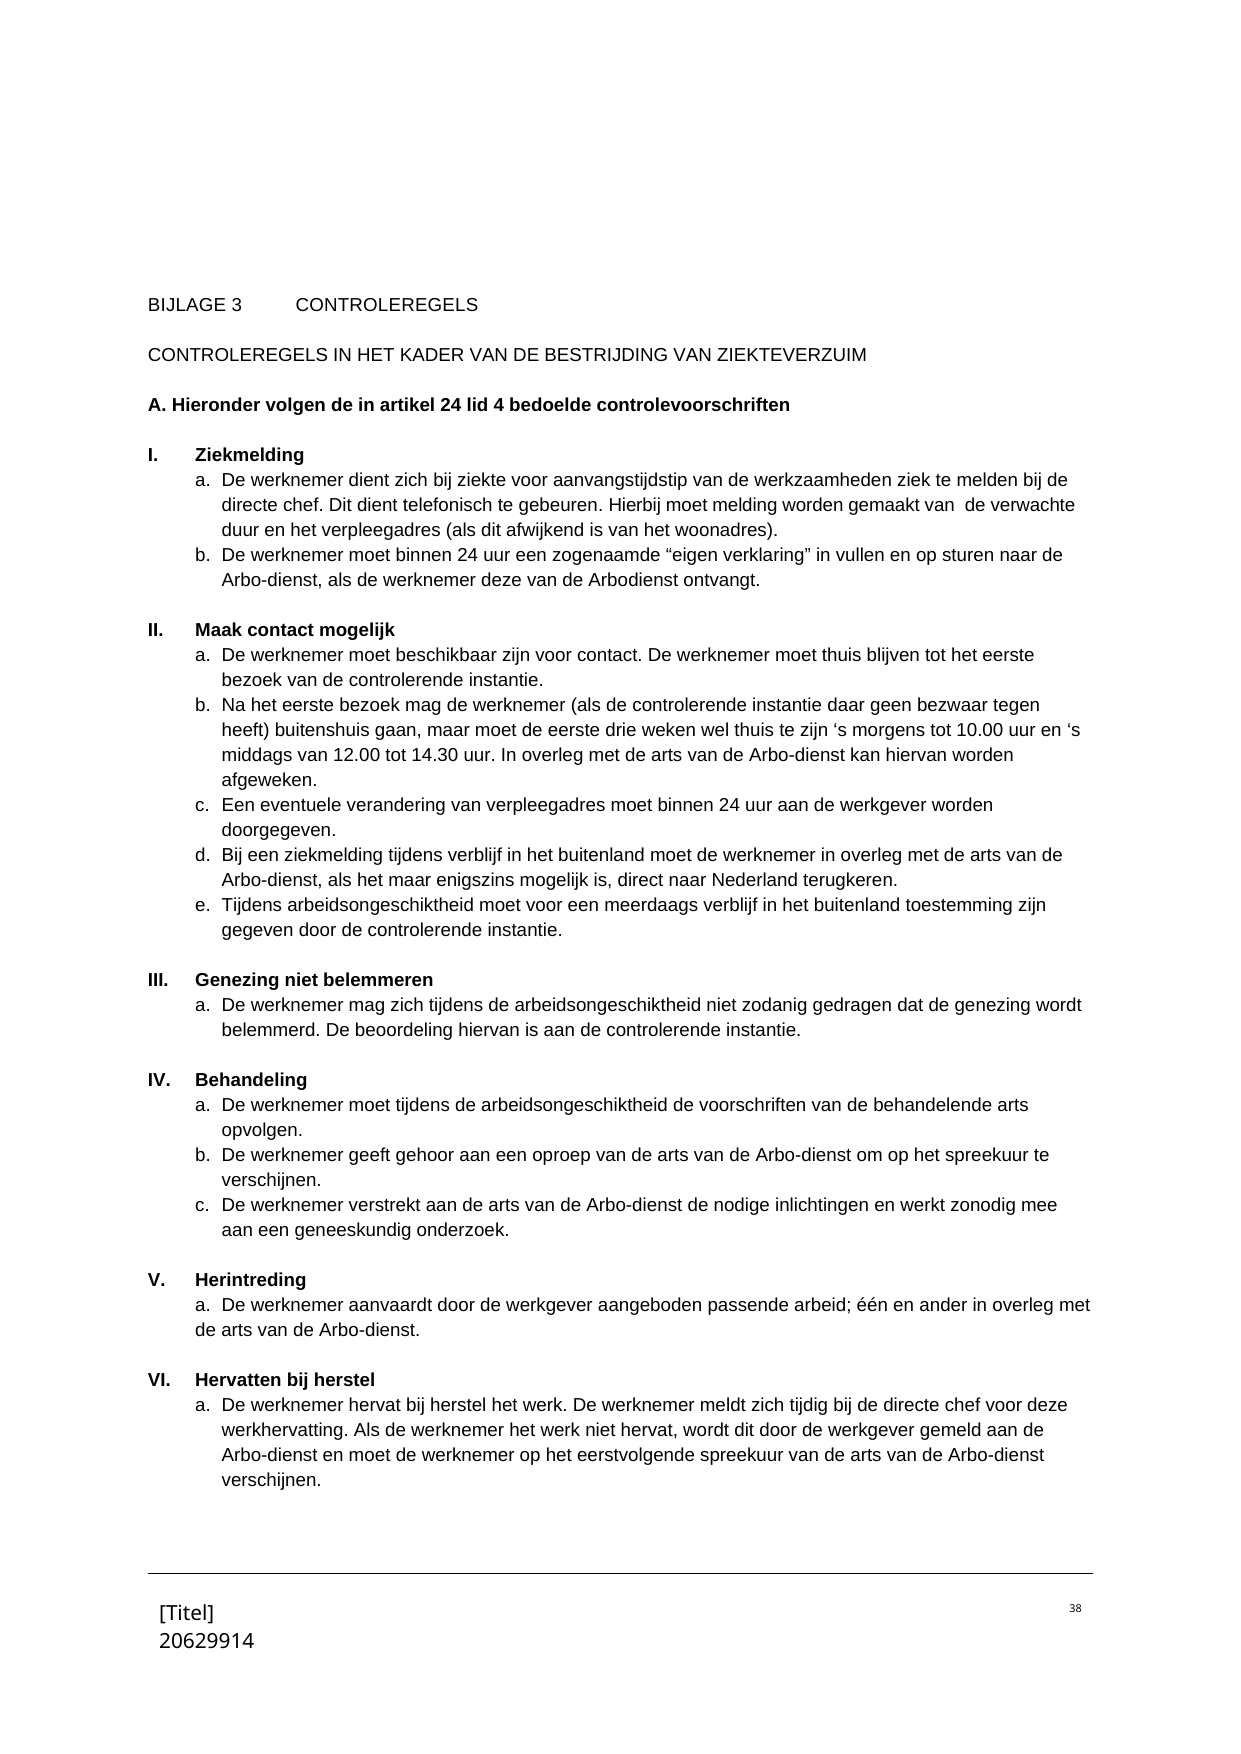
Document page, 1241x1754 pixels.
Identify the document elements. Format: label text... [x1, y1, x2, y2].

text e. Tijdens arbeidsongeschiktheid moet voor een meerdaags verblijf in het buitenland toestemming zijn gegeven door de controlerende instantie. [195, 891, 1093, 941]
text V. Herintreding [148, 1266, 1093, 1291]
text verschijnen. [195, 1466, 1093, 1491]
text d. Bij een ziekmelding tijdens verblijf in het buitenland moet de werknemer in overleg met de arts van de Arbo-dienst, als het maar enigszins mogelijk is, direct naar Nederland terugkeren. [195, 841, 1093, 891]
text c. De werknemer verstrekt aan de arts van de Arbo-dienst de nodige inlichtingen en werkt zonodig mee aan een geneeskundig onderzoek. [195, 1191, 1093, 1241]
text a. De werknemer aanvaardt door de werkgever aangeboden passende arbeid; één en ander in overleg met de arts van de Arbo-dienst. [195, 1291, 1093, 1341]
text VI. Hervatten bij herstel [148, 1366, 1093, 1391]
text IV. Behandeling [148, 1066, 1093, 1091]
text I. Ziekmelding [148, 441, 1093, 466]
text c. Een eventuele verandering van verpleegadres moet binnen 24 uur aan de werkgever worden doorgegeven. [195, 791, 1093, 841]
text b. De werknemer moet binnen 24 uur een zogenaamde “eigen verklaring” in vullen en op sturen naar de Arbo-dienst, als de werknemer deze van de Arbodienst ontvangt. [195, 541, 1093, 591]
text duur en het verpleegadres (als dit afwijkend is van het woonadres). [148, 516, 1093, 541]
text a. De werknemer moet beschikbaar zijn voor contact. De werknemer moet thuis blijven tot het eerste bezoek van de controlerende instantie. [195, 641, 1093, 691]
text b. Na het eerste bezoek mag de werknemer (als de controlerende instantie daar geen bezwaar tegen heeft) buitenshuis gaan, maar moet de eerste drie weken wel thuis te zijn ‘s morgens tot 10.00 uur en ‘s middags van 12.00 tot 14.30 uur. In overleg met de arts van de Arbo-dienst kan hiervan worden afgeweken. [195, 691, 1093, 791]
text a. De werknemer moet tijdens de arbeidsongeschiktheid de voorschriften van de behandelende arts opvolgen. [195, 1091, 1093, 1141]
text A. Hieronder volgen de in artikel 24 lid 4 bedoelde controlevoorschriften [148, 391, 1093, 416]
text II. Maak contact mogelijk [148, 616, 1093, 641]
text Bijlage 3 CONTROLEREGELS [148, 291, 1093, 316]
text a. De werknemer dient zich bij ziekte voor aanvangstijdstip van de werkzaamheden ziek te melden bij de directe chef. Dit dient telefonisch te gebeuren. Hierbij moet melding worden gemaakt van de verwachte [195, 466, 1093, 516]
text CONTROLEREGELS IN HET KADER VAN DE BESTRIJDING VAN ZIEKTEVERZUIM [148, 341, 1093, 366]
text a. De werknemer hervat bij herstel het werk. De werknemer meldt zich tijdig bij de directe chef voor deze werkhervatting. Als de werknemer het werk niet hervat, wordt dit door de werkgever gemeld aan de Arbo-dienst en moet de werknemer op het eerstvolgende spreekuur van de arts van de Arbo-dienst [195, 1391, 1093, 1466]
text III. Genezing niet belemmeren [148, 966, 1093, 991]
text b. De werknemer geeft gehoor aan een oproep van de arts van de Arbo-dienst om op het spreekuur te verschijnen. [195, 1141, 1093, 1191]
text a. De werknemer mag zich tijdens de arbeidsongeschiktheid niet zodanig gedragen dat de genezing wordt belemmerd. De beoordeling hiervan is aan de controlerende instantie. [195, 991, 1093, 1041]
